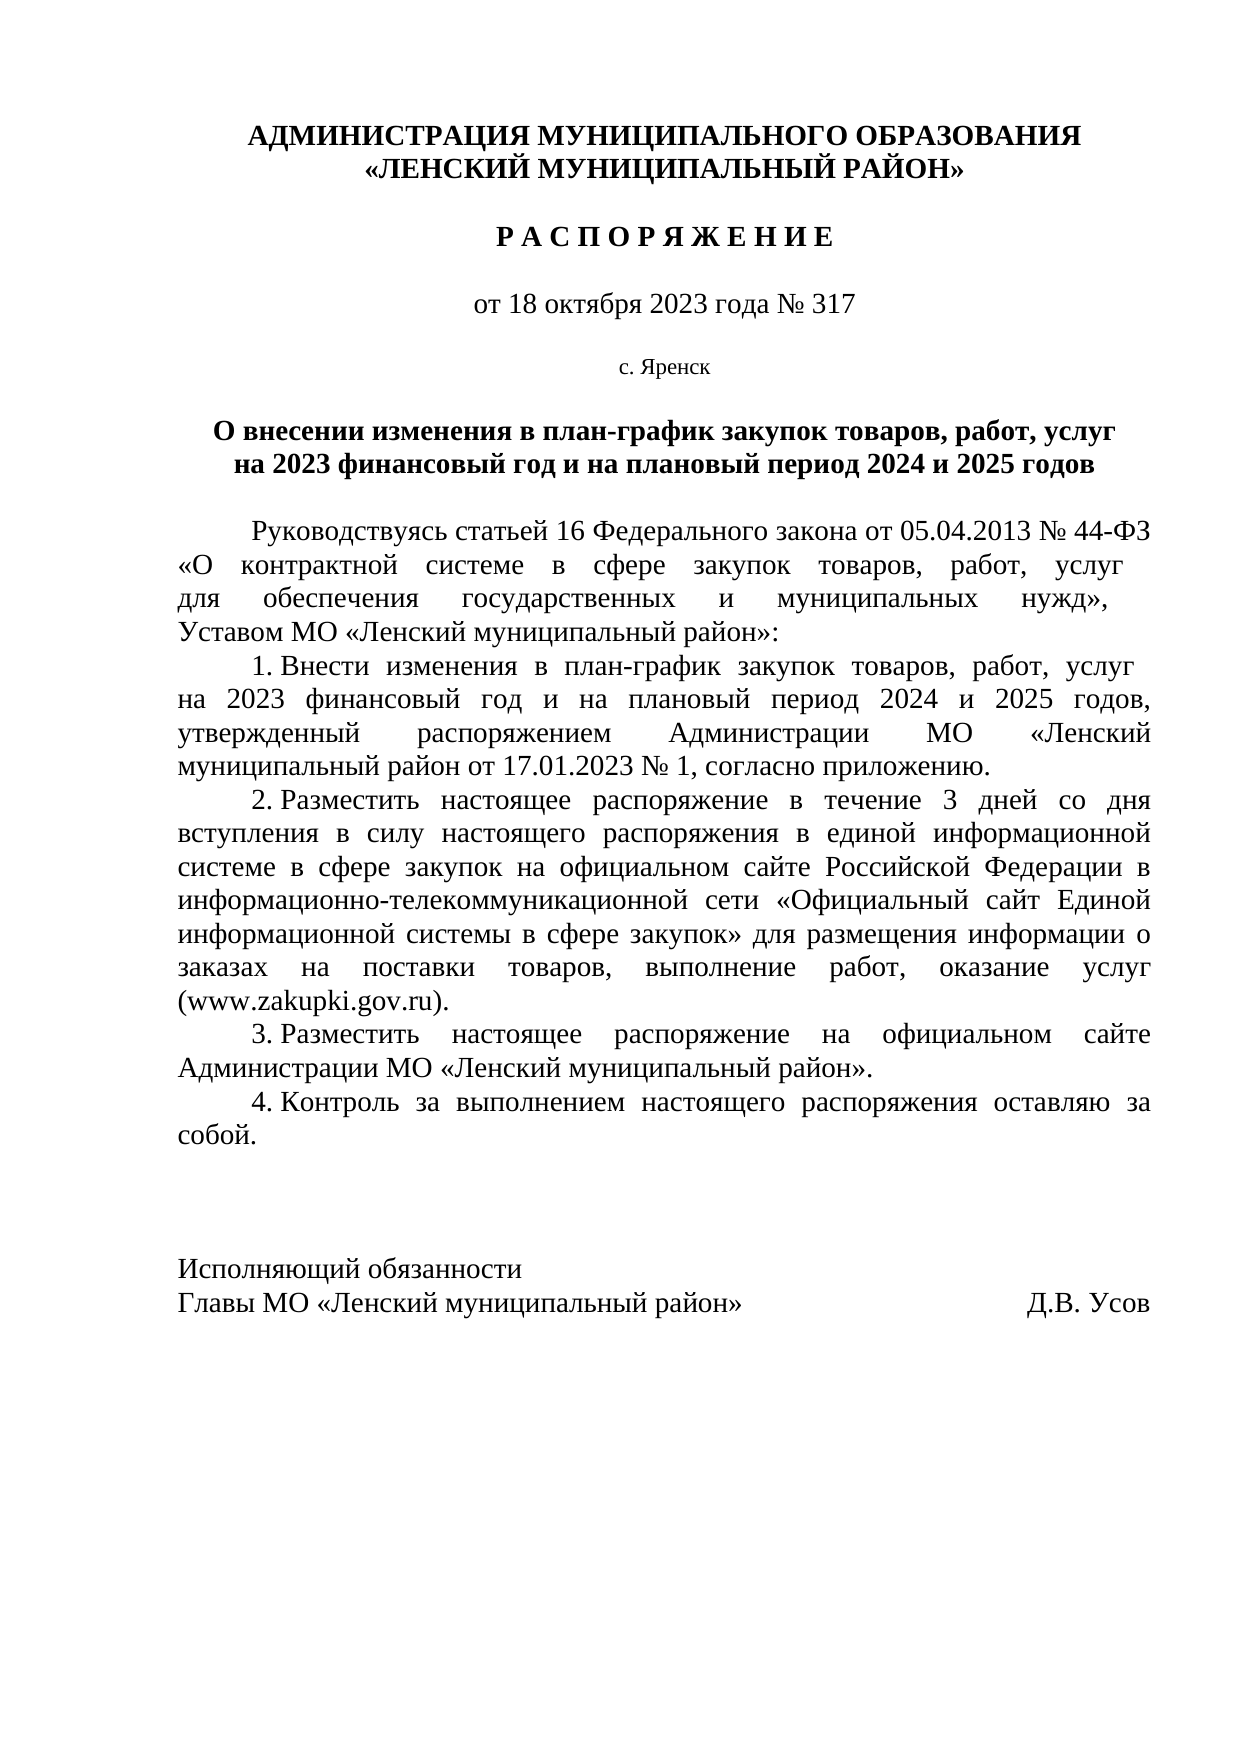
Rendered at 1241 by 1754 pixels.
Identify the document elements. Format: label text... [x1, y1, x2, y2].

text Руководствуясь статьей 16 Федерального закона от 05.04.2013 № 44-ФЗ «О контрактной системе в сфере закупок товаров, работ, услуг для обеспечения государственных и муниципальных нужд», Уставом МО «Ленский муниципальный район»: [177, 513, 1152, 648]
text с. Яренск [177, 353, 1152, 379]
subtitle АДМИНИСТРАЦИЯ МУНИЦИПАЛЬНОГО ОБРАЗОВАНИЯ [177, 118, 1152, 152]
list Разместить настоящее распоряжение в течение 3 дней со дня вступления в силу настоящего распоряжения в единой информационной системе в сфере закупок на официальном сайте Российской Федерации в информационно-телекоммуникационной сети «Официальный сайт Единой информационной системы в сфере закупок» для размещения информации о заказах на поставки товаров, выполнение работ, оказание услуг (www.zakupki.gov.ru). [177, 782, 1152, 1017]
subtitle «ЛЕНСКИЙ МУНИЦИПАЛЬНЫЙ РАЙОН» [177, 152, 1152, 185]
list Разместить настоящее распоряжение на официальном сайте Администрации МО «Ленский муниципальный район». [177, 1017, 1152, 1084]
text Главы МО «Ленский муниципальный район» Д.В. Усов [177, 1285, 1152, 1318]
list Контроль за выполнением настоящего распоряжения оставляю за собой. [177, 1084, 1152, 1151]
text от 18 октября 2023 года № 317 [177, 286, 1152, 319]
subtitle Р А С П О Р Я Ж Е Н И Е [177, 219, 1152, 252]
table_header О внесении изменения в план-график закупок товаров, работ, услуг на 2023 финансовый год и на плановый период 2024 и 2025 годов [166, 413, 1163, 480]
list Внести изменения в план-график закупок товаров, работ, услуг на 2023 финансовый год и на плановый период 2024 и 2025 годов, утвержденный распоряжением Администрации МО «Ленский муниципальный район от 17.01.2023 № 1, согласно приложению. [177, 648, 1152, 782]
text Исполняющий обязанности [177, 1251, 1152, 1285]
